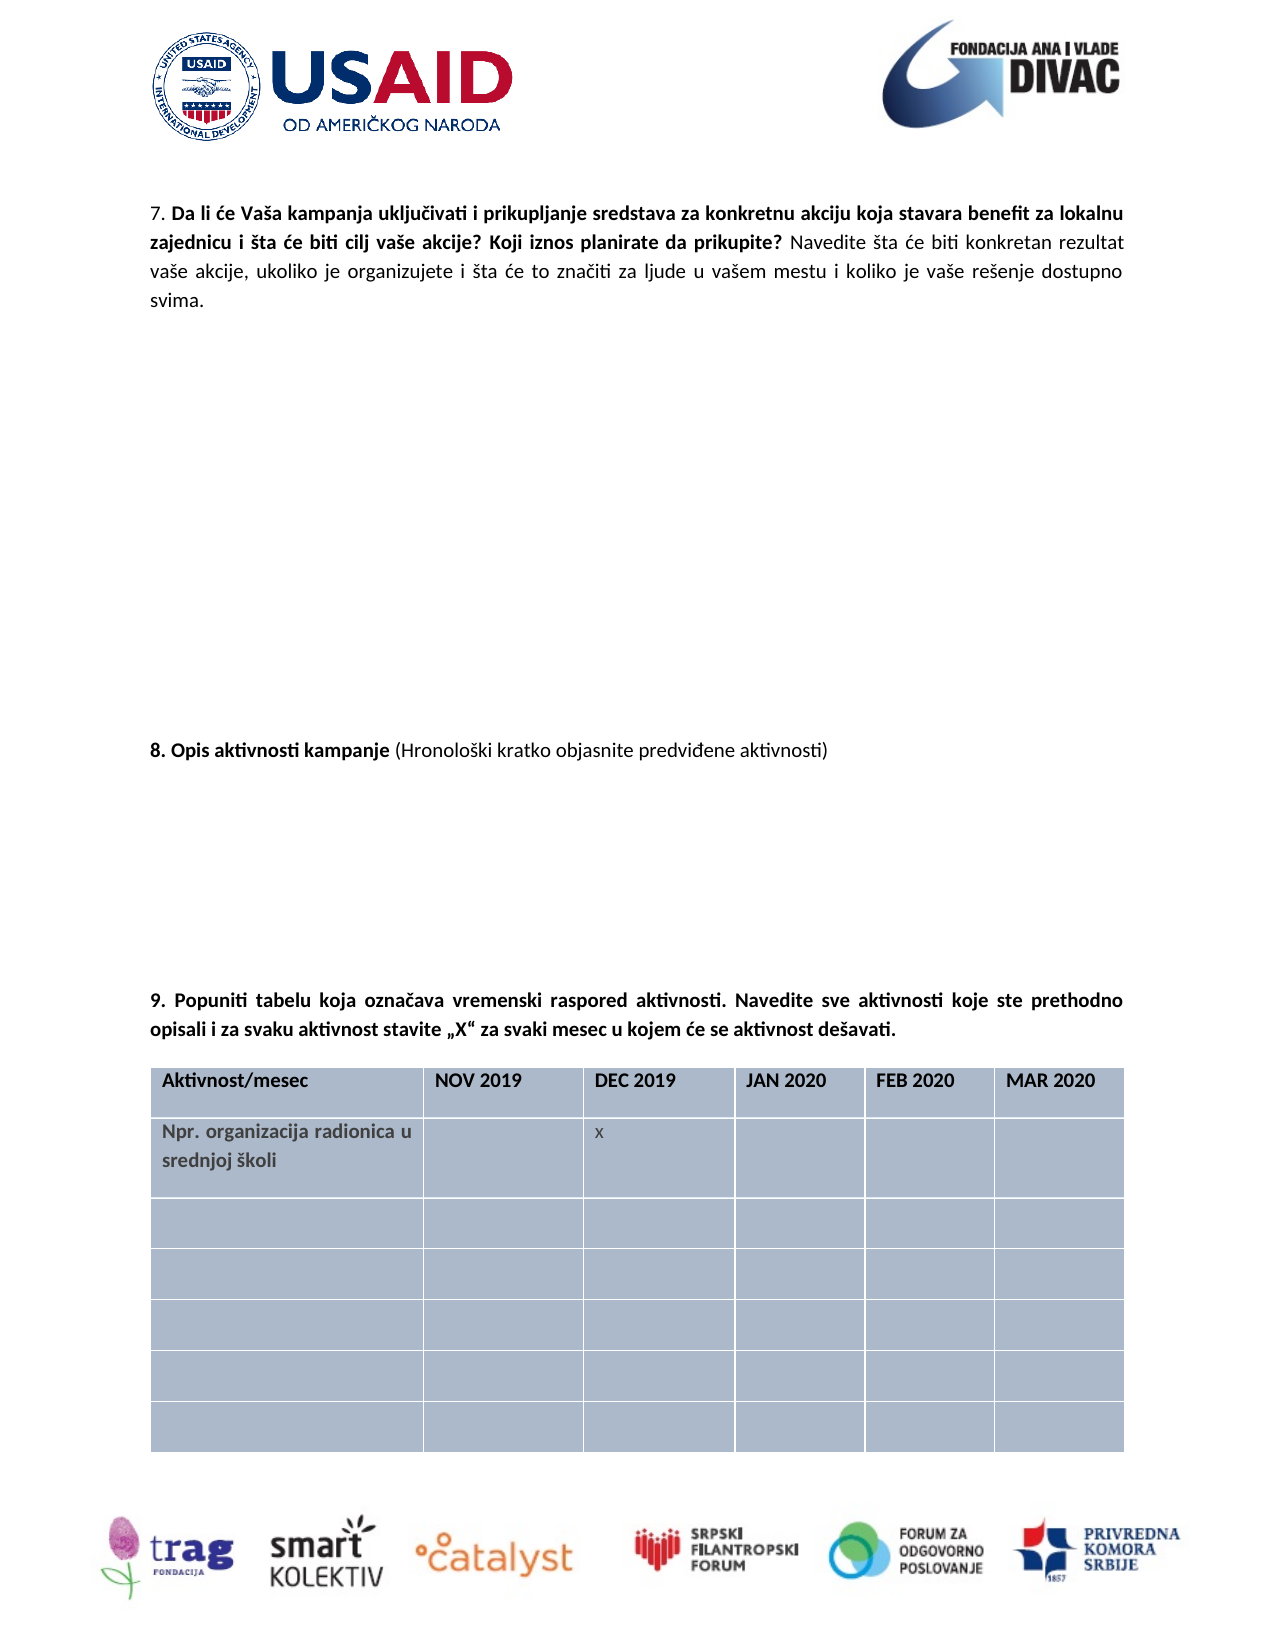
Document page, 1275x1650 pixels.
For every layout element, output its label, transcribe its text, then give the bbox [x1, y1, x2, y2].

picture [621, 1487, 1000, 1618]
table_cell [424, 1119, 583, 1197]
table_cell [866, 1402, 994, 1452]
table_cell x [584, 1119, 734, 1197]
table_cell [736, 1300, 864, 1350]
picture [834, 15, 1147, 128]
picture [144, 24, 521, 144]
table_cell [736, 1351, 864, 1401]
table_cell [995, 1119, 1124, 1197]
table_cell [995, 1300, 1124, 1350]
picture [1006, 1486, 1230, 1616]
table_cell [584, 1249, 734, 1299]
text 7. Da li će Vaša kampanja uključivati i prikupljanje sredstava za konkretnu akciju koja stavara benefit za lokalnu zajednicu i šta će biti cilj vaše akcije? Koji iznos planirate da prikupite? Navedite šta će biti konkretan rezultat vaše akcije, ukoliko je organizujete i šta će to značiti za ljude u vašem mestu i koliko je vaše rešenje dostupno svima. [150, 200, 1125, 313]
text 9. Popuniti tabelu koja označava vremenski raspored aktivnosti. Navedite sve aktivnosti koje ste prethodno opisali i za svaku aktivnost stavite „X“ za svaki mesec u kojem će se aktivnost dešavati. [150, 987, 1125, 1042]
table_cell [866, 1249, 994, 1299]
table_cell Npr. organizacija radionica u srednjoj školi [151, 1119, 423, 1197]
table_header NOV 2019 [424, 1068, 583, 1117]
table_header DEC 2019 [584, 1068, 734, 1117]
table_cell [584, 1199, 734, 1248]
table_cell [424, 1402, 583, 1452]
table_cell [424, 1351, 583, 1401]
table_cell [584, 1351, 734, 1401]
table_header Aktivnost/mesec [151, 1068, 423, 1117]
table_cell [995, 1249, 1124, 1299]
table_cell [584, 1402, 734, 1452]
table_cell [584, 1300, 734, 1350]
table_cell [151, 1402, 423, 1452]
table_cell [866, 1300, 994, 1350]
table_cell [151, 1300, 423, 1350]
table_cell [995, 1199, 1124, 1248]
text 8. Opis aktivnosti kampanje (Hronološki kratko objasnite predviđene aktivnosti) [150, 737, 1125, 763]
table_header FEB 2020 [866, 1068, 994, 1117]
table_cell [866, 1351, 994, 1401]
table_cell [736, 1249, 864, 1299]
table_cell [151, 1199, 423, 1248]
table_header JAN 2020 [736, 1068, 864, 1117]
table_cell [424, 1199, 583, 1248]
table_cell [736, 1119, 864, 1197]
picture [88, 1498, 398, 1614]
table_cell [995, 1402, 1124, 1452]
table_cell [866, 1119, 994, 1197]
picture [404, 1496, 613, 1609]
table_cell [151, 1351, 423, 1401]
table_header MAR 2020 [995, 1068, 1124, 1117]
table_cell [424, 1300, 583, 1350]
table_cell [736, 1402, 864, 1452]
table_cell [995, 1351, 1124, 1401]
table_cell [736, 1199, 864, 1248]
table_cell [866, 1199, 994, 1248]
table_cell [424, 1249, 583, 1299]
table_cell [151, 1249, 423, 1299]
